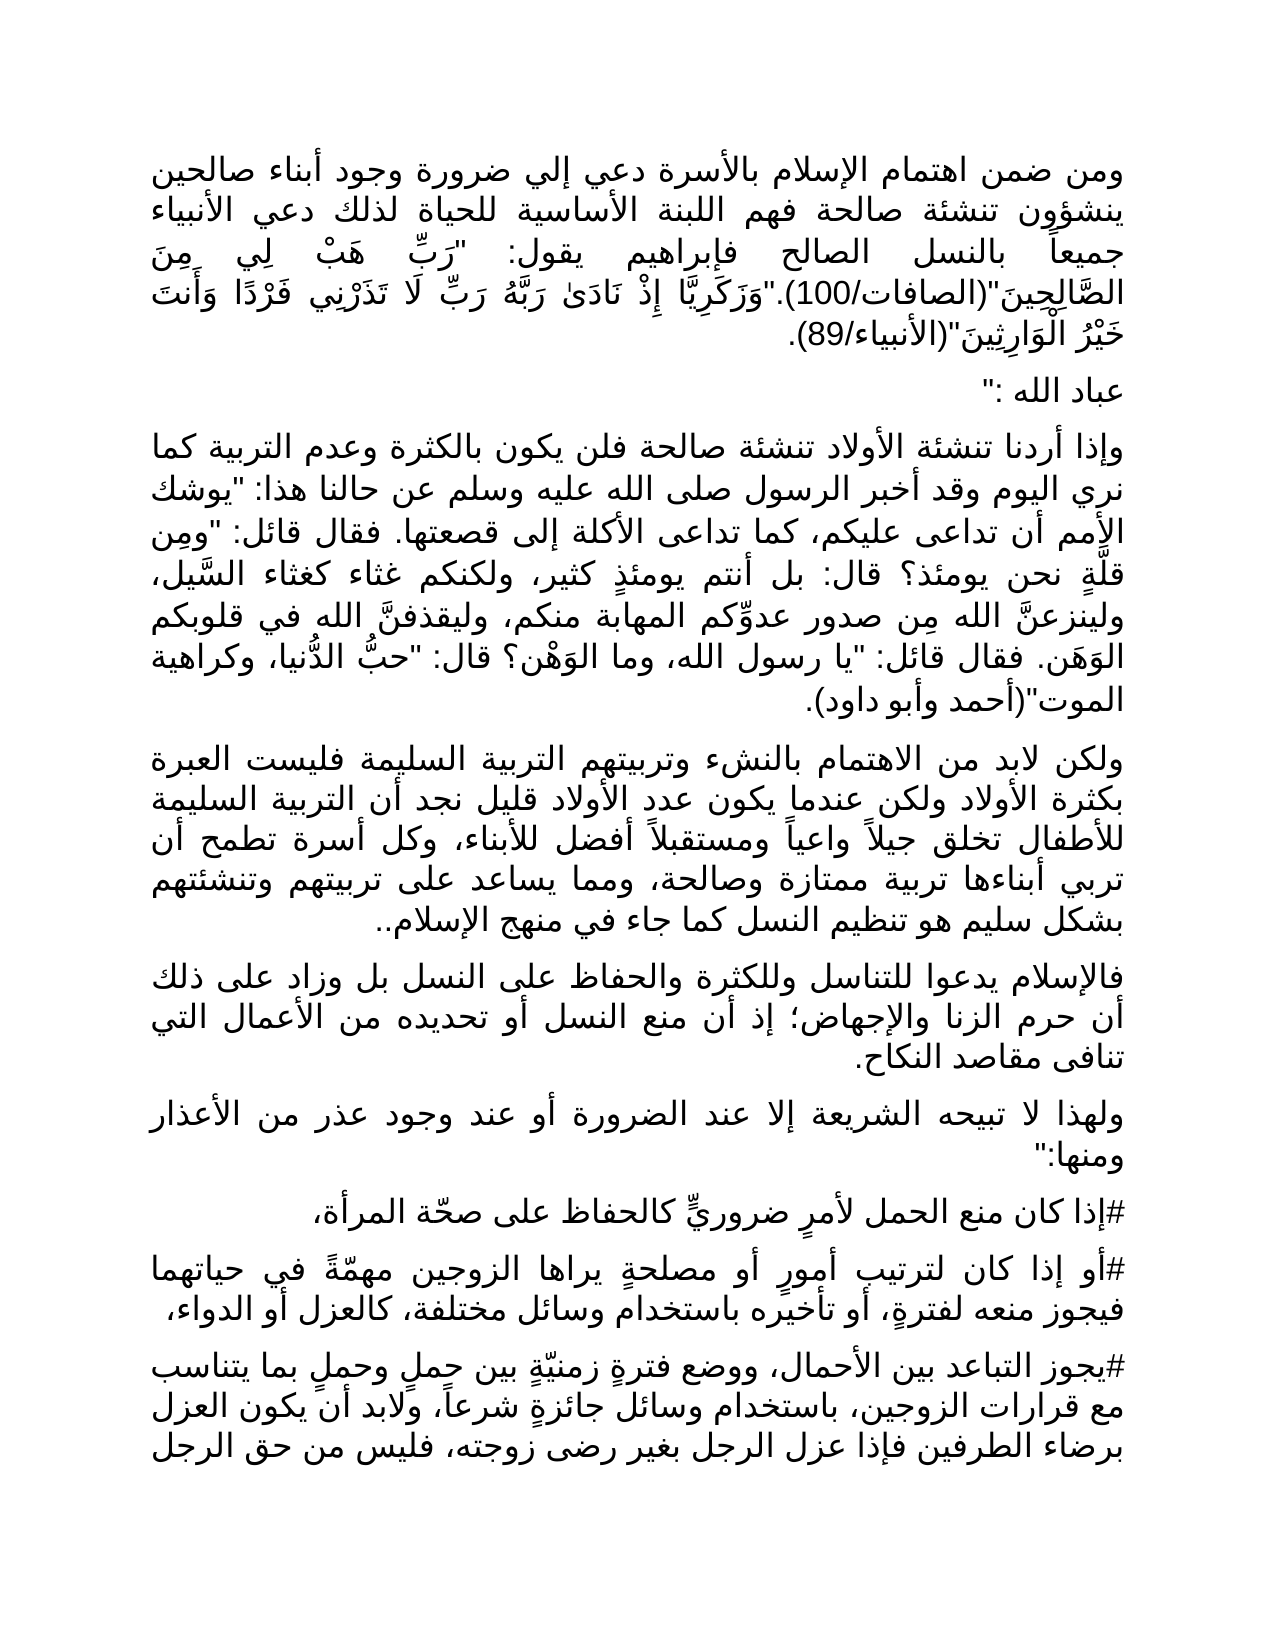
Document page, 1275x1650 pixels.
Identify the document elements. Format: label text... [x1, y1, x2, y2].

text ولهذا لا تبيحه الشريعة إلا عند الضرورة أو عند وجود عذر من الأعذار ومنها:" [150, 1094, 1125, 1173]
text #إذا كان منع الحمل لأمرٍ ضروريٍّ كالحفاظ على صحّة المرأة، [150, 1192, 1125, 1230]
text عباد الله :" [150, 371, 1125, 409]
text وإذا أردنا تنشئة الأولاد تنشئة صالحة فلن يكون بالكثرة وعدم التربية كما نري اليوم وقد أخبر الرسول صلى الله عليه وسلم عن حالنا هذا: "يوشك الأمم أن تداعى عليكم، كما تداعى الأكلة إلى قصعتها. فقال قائل: "ومِن قلَّةٍ نحن يومئذ؟ قال: بل أنتم يومئذٍ كثير، ولكنكم غثاء كغثاء السَّيل، ولينزعنَّ الله مِن صدور عدوِّكم المهابة منكم، وليقذفنَّ الله في قلوبكم الوَهَن. فقال قائل: "يا رسول الله، وما الوَهْن؟ قال: "حبُّ الدُّنيا، وكراهية الموت"(أحمد وأبو داود). [150, 428, 1125, 720]
text #أو إذا كان لترتيب أمورٍ أو مصلحةٍ يراها الزوجين مهمّةً في حياتهما فيجوز منعه لفترةٍ، أو تأخيره باستخدام وسائل مختلفة، كالعزل أو الدواء، [150, 1249, 1125, 1327]
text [150, 1346, 1125, 1465]
text ولكن لابد من الاهتمام بالنشء وتربيتهم التربية السليمة فليست العبرة بكثرة الأولاد ولكن عندما يكون عدد الأولاد قليل نجد أن التربية السليمة للأطفال تخلق جيلاً واعياً ومستقبلاً أفضل للأبناء، وكل أسرة تطمح أن تربي أبناءها تربية ممتازة وصالحة، ومما يساعد على تربيتهم وتنشئتهم بشكل سليم هو تنظيم النسل كما جاء في منهج الإسلام.. [150, 738, 1125, 938]
text ومن ضمن اهتمام الإسلام بالأسرة دعي إلي ضرورة وجود أبناء صالحين ينشؤون تنشئة صالحة فهم اللبنة الأساسية للحياة لذلك دعي الأنبياء جميعاً بالنسل الصالح فإبراهيم يقول: "رَبِّ هَبْ لِي مِنَ الصَّالِحِينَ"(الصافات/100)."وَزَكَرِيَّا إِذْ نَادَىٰ رَبَّهُ رَبِّ لَا تَذَرْنِي فَرْدًا وَأَنتَ خَيْرُ الْوَارِثِينَ"(الأنبياء/89). [150, 150, 1125, 352]
text فالإسلام يدعوا للتناسل وللكثرة والحفاظ على النسل بل وزاد على ذلك أن حرم الزنا والإجهاض؛ إذ أن منع النسل أو تحديده من الأعمال التي تنافى مقاصد النكاح. [150, 957, 1125, 1076]
